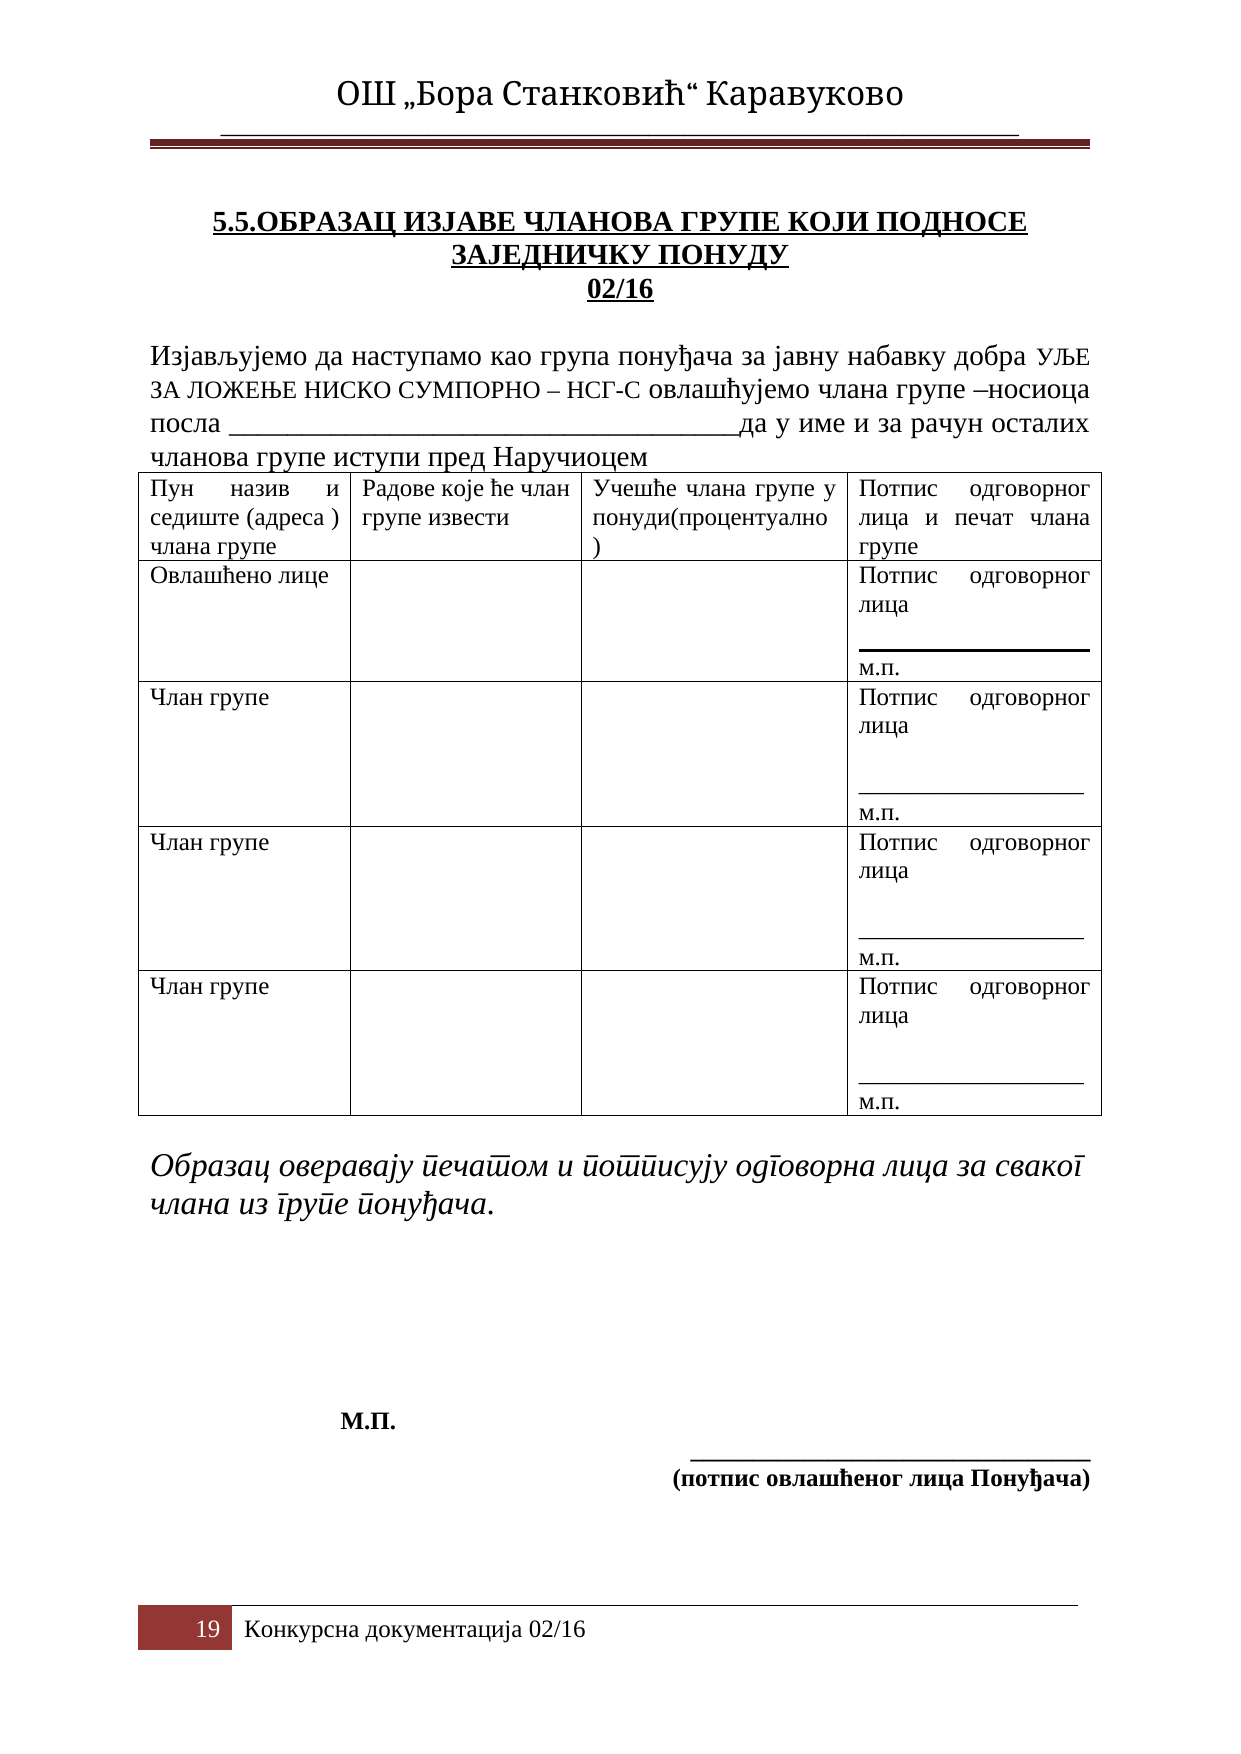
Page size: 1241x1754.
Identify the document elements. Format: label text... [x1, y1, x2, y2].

text (потпис овлашћеног лица Понуђача) [150, 1463, 1090, 1492]
text Изјављујемо да наступамо као група понуђача за јавну набавку добра УЉЕ ЗА ЛОЖЕЊЕ НИСКО СУМПОРНО – НСГ-С овлашћујемо члана групе –носиоца посла ___________________________________да у име и за рачун осталих чланова групе иступи пред Наручиоцем [150, 338, 1090, 472]
table_cell Потпис одговорног лица м.п. [848, 561, 1101, 681]
text 02/16 [150, 271, 1090, 304]
table_cell Потпис одговорног лица __________________ м.п. [848, 682, 1101, 826]
table_header Пун назив и седиште (адреса ) члана групе [139, 473, 350, 559]
table_cell Потпис одговорног лица __________________ м.п. [848, 827, 1101, 970]
table_cell [582, 561, 847, 681]
table_cell [582, 971, 847, 1115]
table_header Потпис одговорног лица и печат члана групе [848, 473, 1101, 559]
subtitle Образац оверавају печатом и потписују одговорна лица за сваког члана из групе понуђача. [150, 1145, 1090, 1222]
table_cell Члан групе [139, 827, 350, 970]
table_cell [351, 561, 581, 681]
text М.П. ________________________________ [300, 1406, 1090, 1463]
table_header Радове које ће члан групе извести [351, 473, 581, 559]
table_cell [582, 827, 847, 970]
table_cell Члан групе [139, 682, 350, 826]
table_cell [351, 682, 581, 826]
table_cell [351, 827, 581, 970]
table_cell [582, 682, 847, 826]
table_header Учешће члана групе у понуди(процентуално) [582, 473, 847, 559]
table_cell [351, 971, 581, 1115]
table_cell Овлашћено лице [139, 561, 350, 681]
table_cell Члан групе [139, 971, 350, 1115]
text 5.5.ОБРАЗАЦ ИЗЈАВЕ ЧЛАНОВА ГРУПЕ КОЈИ ПОДНОСЕ ЗАЈЕДНИЧКУ ПОНУДУ [150, 204, 1090, 271]
table_cell Потпис одговорног лица __________________ м.п. [848, 971, 1101, 1115]
